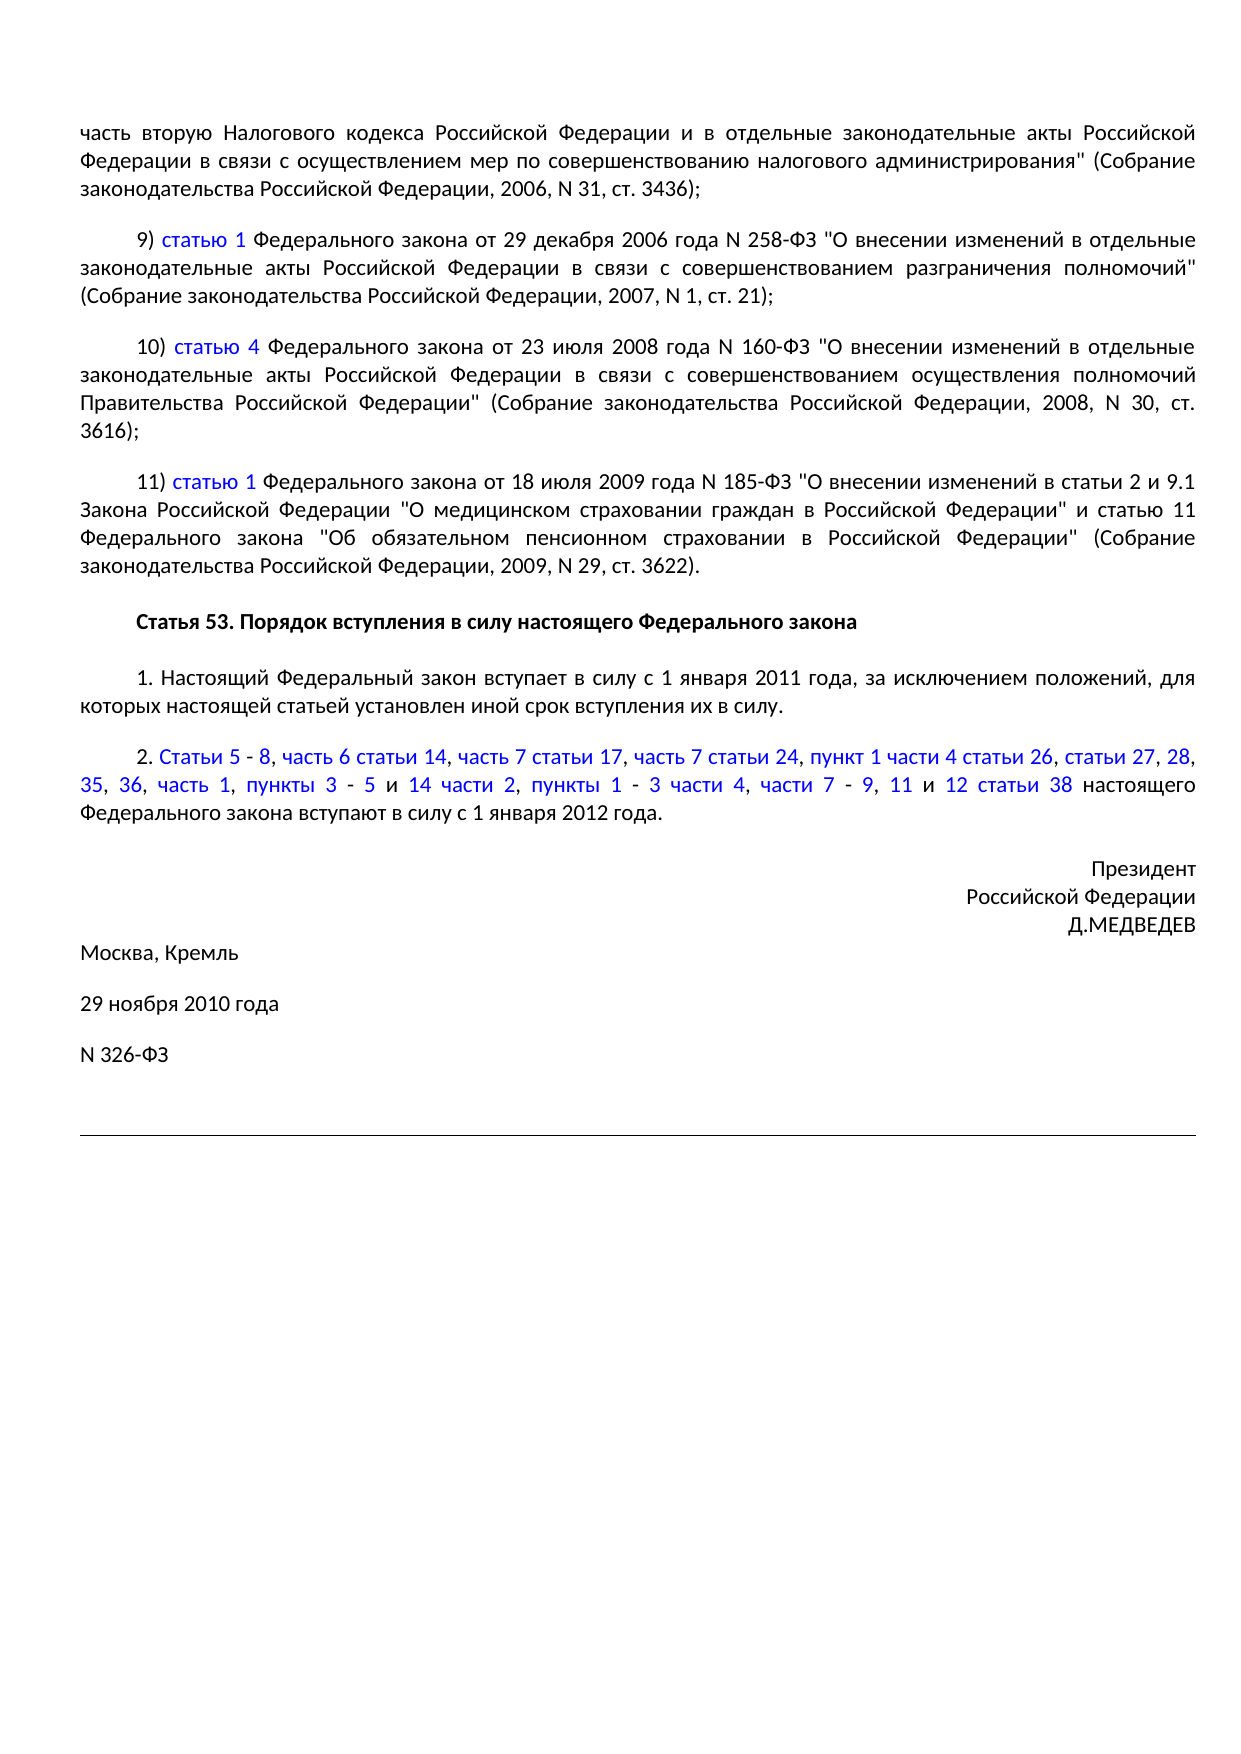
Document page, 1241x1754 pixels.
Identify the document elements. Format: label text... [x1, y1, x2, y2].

text Д.МЕДВЕДЕВ [80, 910, 1196, 938]
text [80, 118, 1196, 202]
text 10) статью 4 Федерального закона от 23 июля 2008 года N 160-ФЗ "О внесении изменений в отдельные законодательные акты Российской Федерации в связи с совершенствованием осуществления полномочий Правительства Российской Федерации" (Собрание законодательства Российской Федерации, 2008, N 30, ст. 3616); [80, 332, 1196, 444]
text 1. Настоящий Федеральный закон вступает в силу с 1 января 2011 года, за исключением положений, для которых настоящей статьей установлен иной срок вступления их в силу. [80, 663, 1196, 719]
text 11) статью 1 Федерального закона от 18 июля 2009 года N 185-ФЗ "О внесении изменений в статьи 2 и 9.1 Закона Российской Федерации "О медицинском страховании граждан в Российской Федерации" и статью 11 Федерального закона "Об обязательном пенсионном страховании в Российской Федерации" (Собрание законодательства Российской Федерации, 2009, N 29, ст. 3622). [80, 467, 1196, 579]
text N 326-ФЗ [80, 1040, 1196, 1068]
text 29 ноября 2010 года [80, 989, 1196, 1017]
text Российской Федерации [80, 882, 1196, 910]
text Москва, Кремль [80, 938, 1196, 966]
text Президент [80, 854, 1196, 882]
title Статья 53. Порядок вступления в силу настоящего Федерального закона [80, 607, 1196, 635]
text 2. Статьи 5 - 8, часть 6 статьи 14, часть 7 статьи 17, часть 7 статьи 24, пункт 1 части 4 статьи 26, статьи 27, 28, 35, 36, часть 1, пункты 3 - 5 и 14 части 2, пункты 1 - 3 части 4, части 7 - 9, 11 и 12 статьи 38 настоящего Федерального закона вступают в силу с 1 января 2012 года. [80, 742, 1196, 826]
text 9) статью 1 Федерального закона от 29 декабря 2006 года N 258-ФЗ "О внесении изменений в отдельные законодательные акты Российской Федерации в связи с совершенствованием разграничения полномочий" (Собрание законодательства Российской Федерации, 2007, N 1, ст. 21); [80, 225, 1196, 309]
